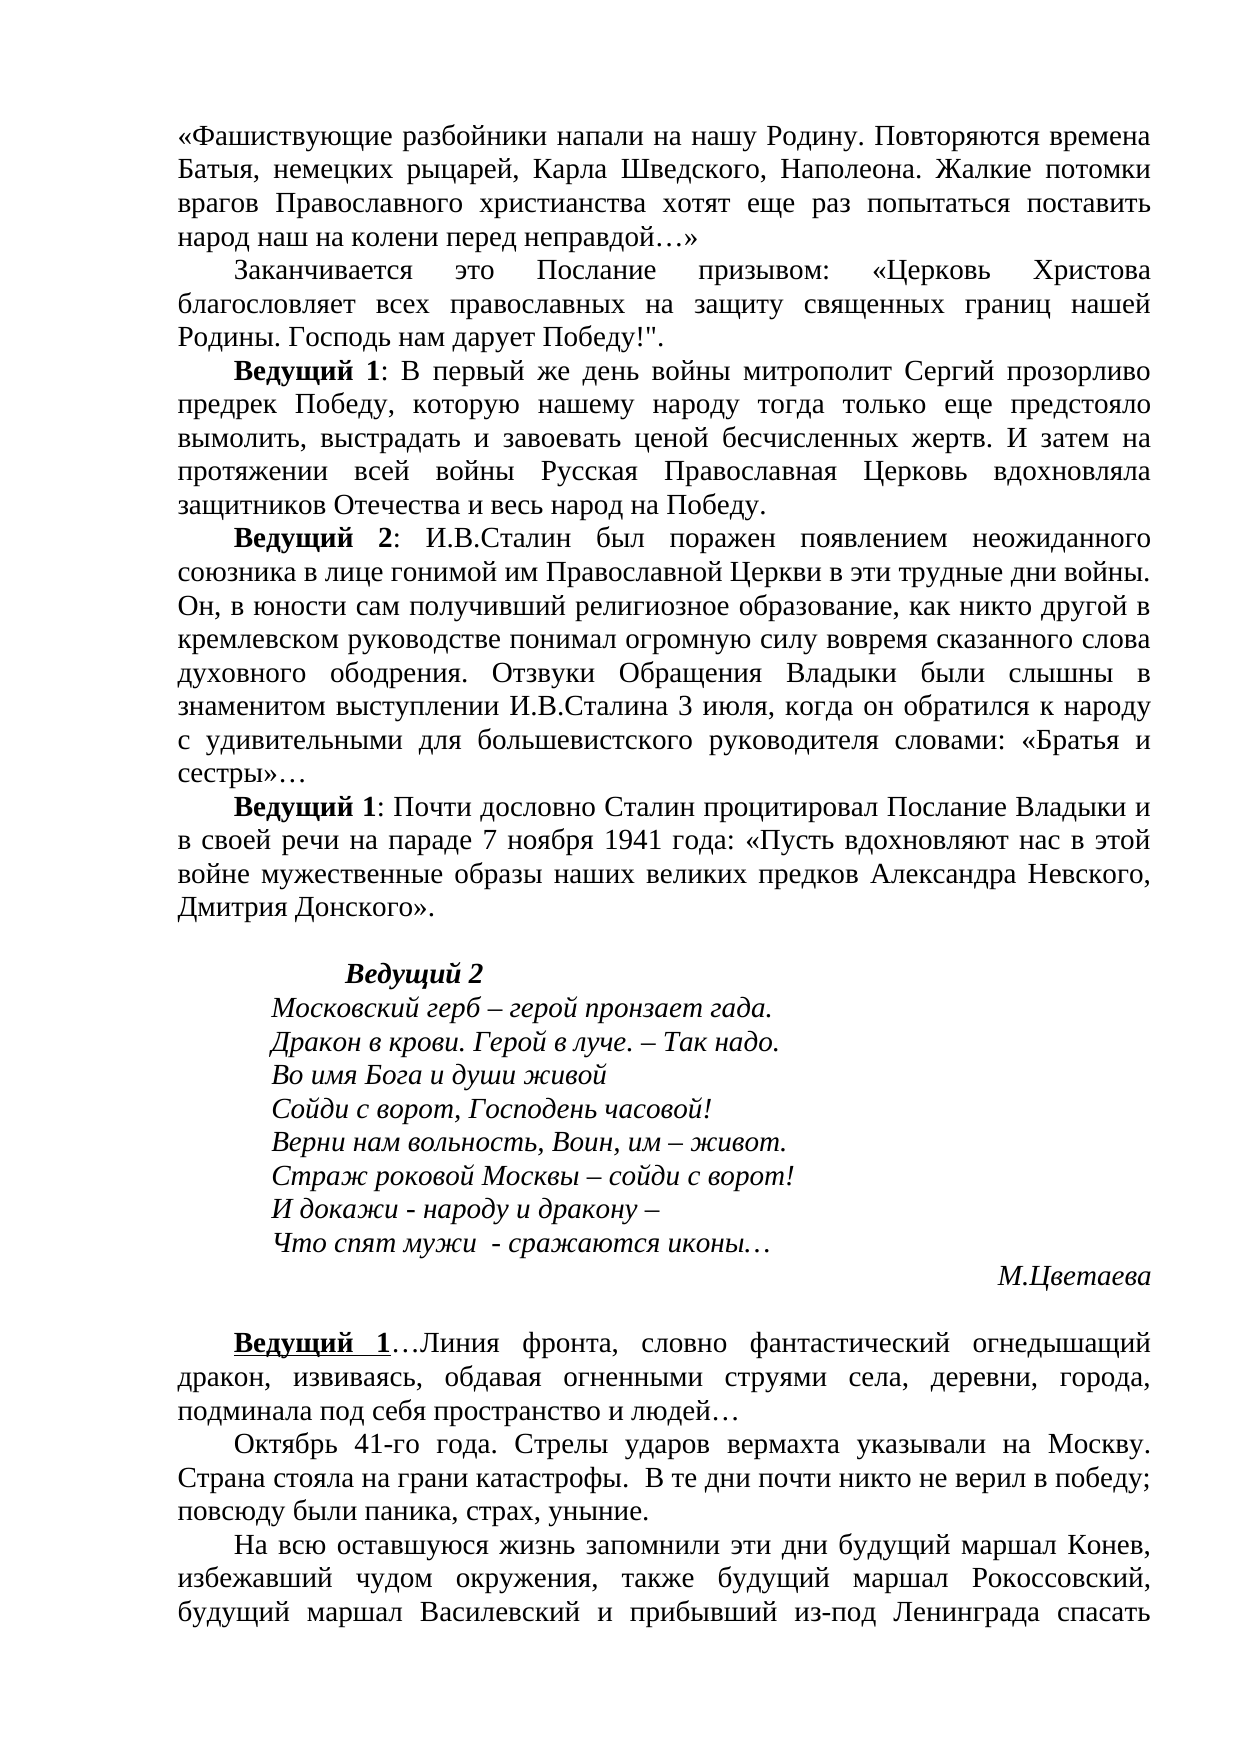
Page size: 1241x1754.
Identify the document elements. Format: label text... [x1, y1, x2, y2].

text Ведущий 1: Почти дословно Сталин процитировал Послание Владыки и в своей речи на параде 7 ноября 1941 года: «Пусть вдохновляют нас в этой войне мужественные образы наших великих предков Александра Невского, Дмитрия Донского». [177, 789, 1152, 923]
text Дракон в крови. Герой в луче. – Так надо. [177, 1024, 1152, 1057]
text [177, 118, 1152, 252]
text Сойди с ворот, Господень часовой! [177, 1091, 1152, 1124]
text Ведущий 1…Линия фронта, словно фантастический огнедышащий дракон, извиваясь, обдавая огненными струями села, деревни, города, подминала под себя пространство и людей… [177, 1326, 1152, 1426]
text Страж роковой Москвы – сойди с ворот! [177, 1158, 1152, 1191]
text И докажи - народу и дракону – [177, 1191, 1152, 1225]
text Что спят мужи - сражаются иконы… [177, 1225, 1152, 1258]
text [177, 1527, 1152, 1627]
text Ведущий 2 [177, 957, 1152, 990]
text М.Цветаева [177, 1258, 1152, 1292]
text Верни нам вольность, Воин, им – живот. [177, 1124, 1152, 1158]
text Ведущий 1: В первый же день войны митрополит Сергий прозорливо предрек Победу, которую нашему народу тогда только еще предстояло вымолить, выстрадать и завоевать ценой бесчисленных жертв. И затем на протяжении всей войны Русская Православная Церковь вдохновляла защитников Отечества и весь народ на Победу. [177, 353, 1152, 521]
text Заканчивается это Послание призывом: «Церковь Христова благословляет всех православных на защиту священных границ нашей Родины. Господь нам дарует Победу!". [177, 252, 1152, 353]
text Во имя Бога и души живой [177, 1057, 1152, 1091]
text Ведущий 2: И.В.Сталин был поражен появлением неожиданного союзника в лице гонимой им Православной Церкви в эти трудные дни войны. Он, в юности сам получивший религиозное образование, как никто другой в кремлевском руководстве понимал огромную силу вовремя сказанного слова духовного ободрения. Отзвуки Обращения Владыки были слышны в знаменитом выступлении И.В.Сталина 3 июля, когда он обратился к народу с удивительными для большевистского руководителя словами: «Братья и сестры»… [177, 521, 1152, 789]
text Московский герб – герой пронзает гада. [177, 990, 1152, 1024]
text Октябрь 41-го года. Стрелы ударов вермахта указывали на Москву. Страна стояла на грани катастрофы. В те дни почти никто не верил в победу; повсюду были паника, страх, уныние. [177, 1426, 1152, 1527]
